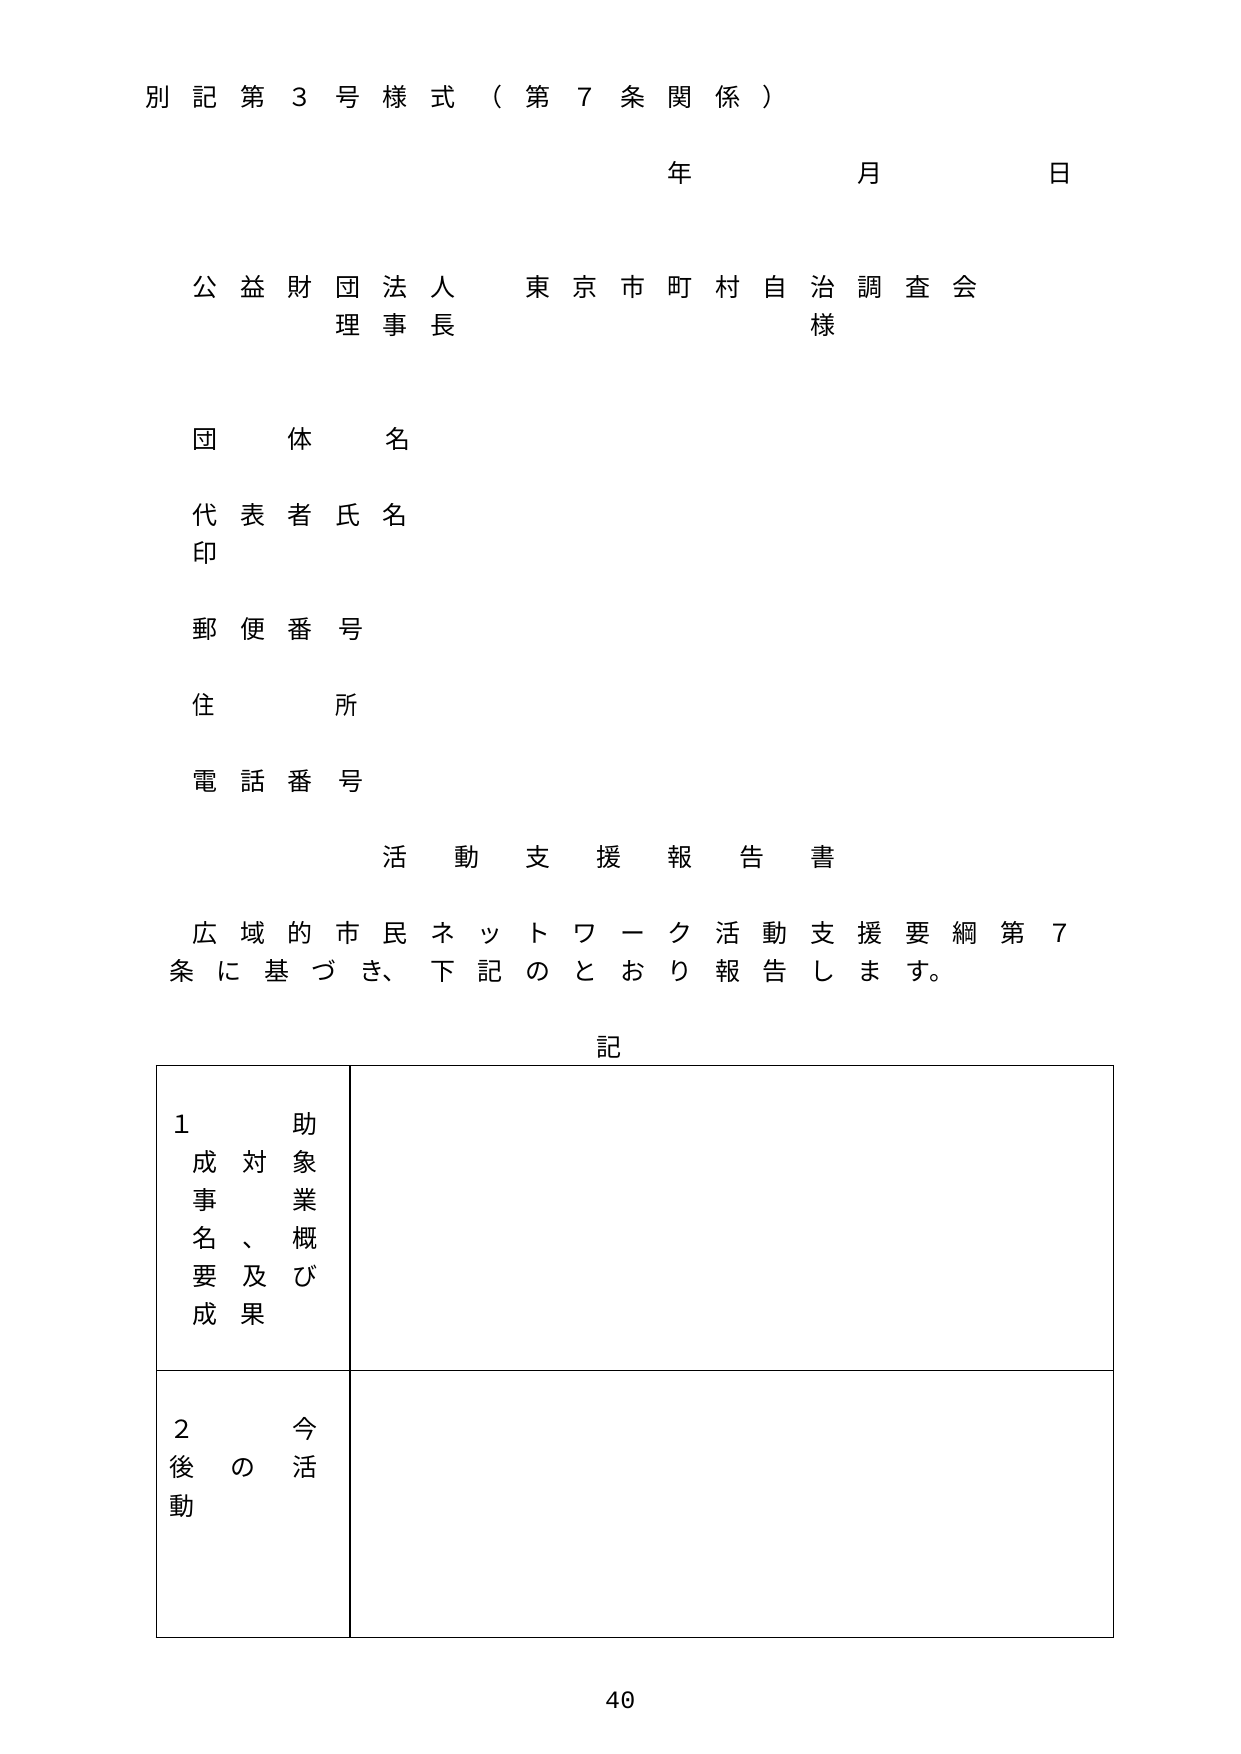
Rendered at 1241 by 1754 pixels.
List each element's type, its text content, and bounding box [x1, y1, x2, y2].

text 活 動 支 援 報 告 書 [145, 837, 1095, 875]
text 住 所 [145, 647, 1095, 723]
text 別記第３号様式（第７条関係） [145, 76, 1095, 114]
text 理事長 様 [145, 304, 1095, 342]
text 公益財団法人 東京市町村自治調査会 [145, 266, 1095, 304]
text 広域的市民ネットワーク活動支援要綱第７条に基づき、下記のとおり報告します。 [145, 913, 1095, 989]
text 電話番号 [145, 723, 1095, 799]
text 団 体 名 [145, 380, 1095, 456]
text 代表者氏名 印 [145, 456, 1095, 571]
text 郵便番号 [145, 571, 1095, 647]
table_header １ 助成対象事業名、概要及び成果 [157, 1066, 349, 1370]
table_header [351, 1066, 1113, 1370]
text 記 [145, 1027, 1095, 1065]
table_cell ２ 今後の活動 [157, 1371, 349, 1637]
text 年 月 日 [145, 152, 1095, 190]
table_cell [351, 1371, 1113, 1637]
